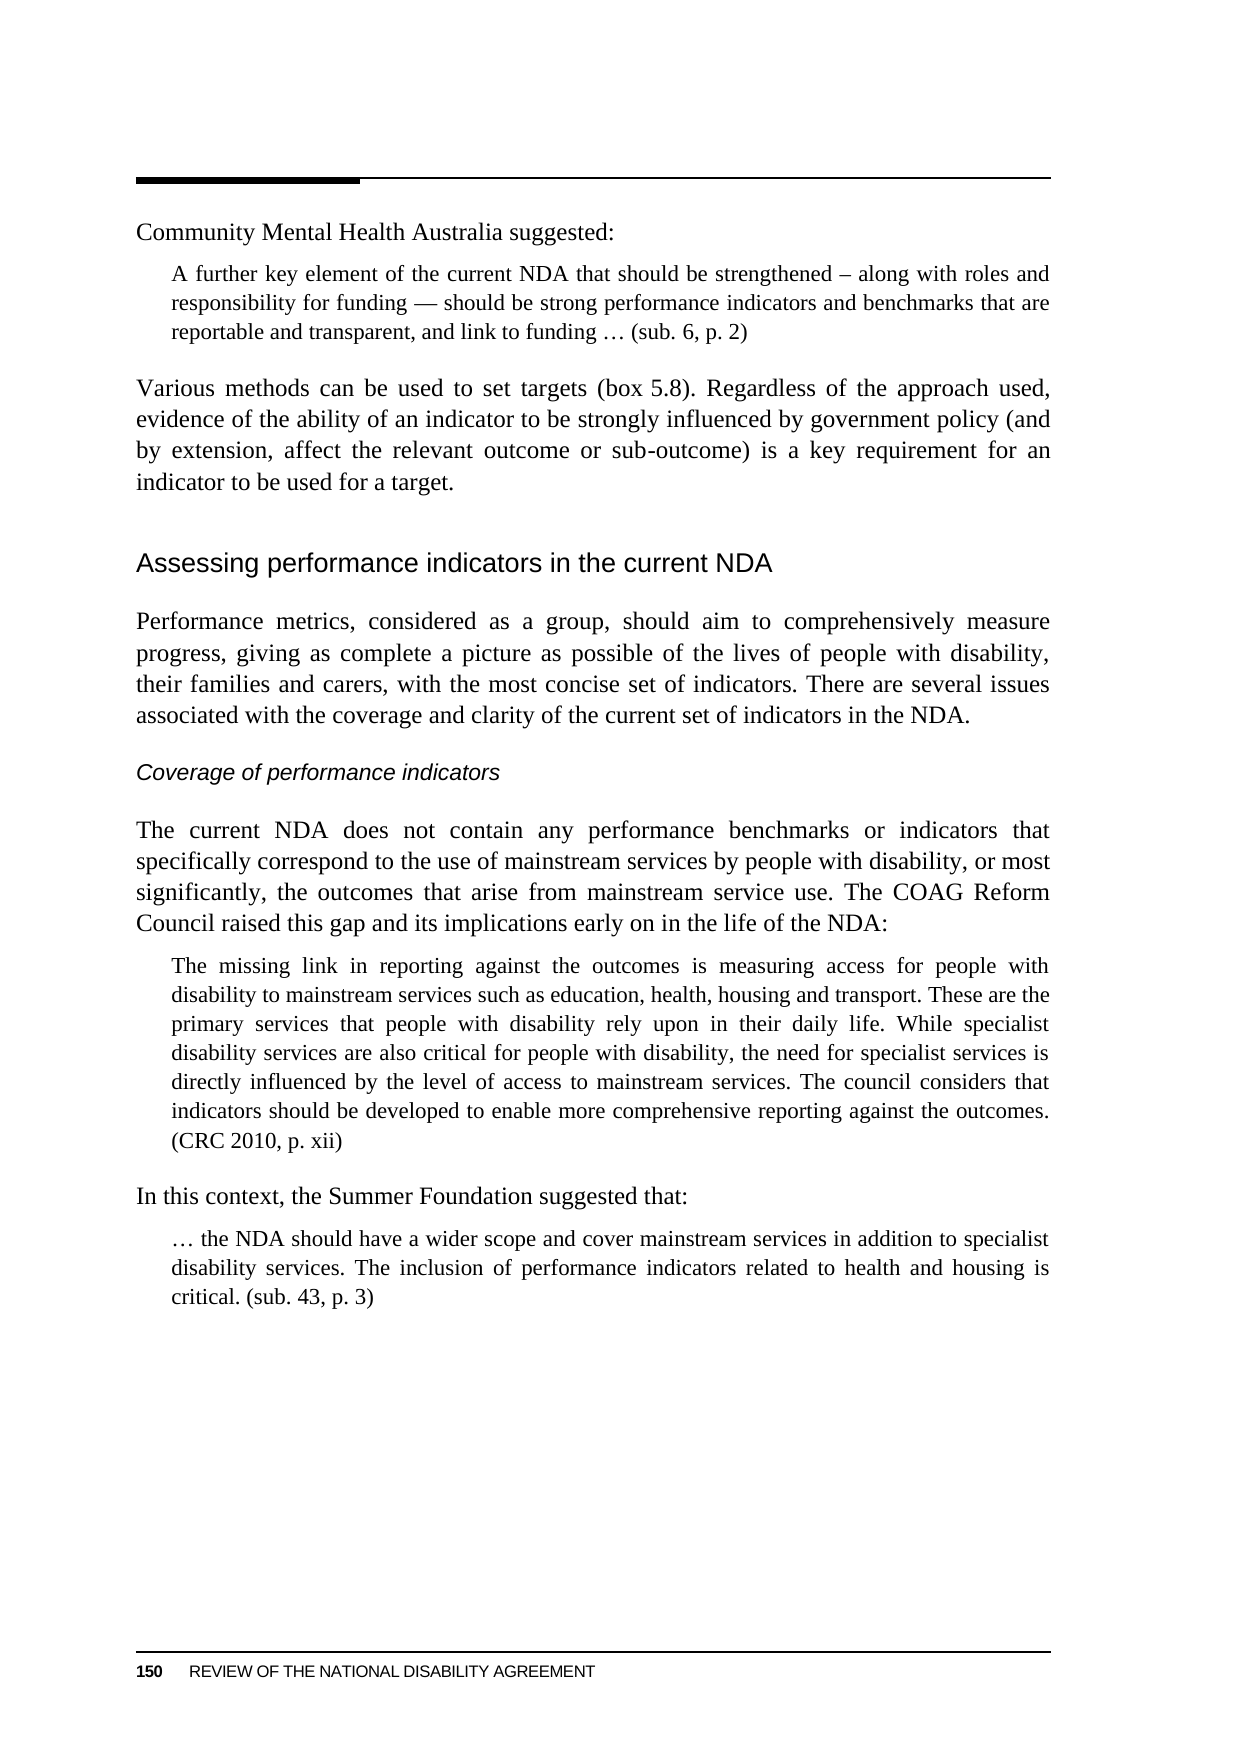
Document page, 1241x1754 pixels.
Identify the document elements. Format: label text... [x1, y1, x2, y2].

subtitle Coverage of performance indicators [136, 754, 1051, 787]
text A further key element of the current NDA that should be strengthened – along with roles and responsibility for funding — should be strong performance indicators and benchmarks that are reportable and transparent, and link to funding … (sub. 6, p. 2) [171, 258, 1051, 346]
text Community Mental Health Australia suggested: [136, 214, 1051, 246]
subtitle Assessing performance indicators in the current NDA [136, 546, 1051, 579]
text The missing link in reporting against the outcomes is measuring access for people with disability to mainstream services such as education, health, housing and transport. These are the primary services that people with disability rely upon in their daily life. While specialist disability services are also critical for people with disability, the need for specialist services is directly influenced by the level of access to mainstream services. The council considers that indicators should be developed to enable more comprehensive reporting against the outcomes. (CRC 2010, p. xii) [171, 950, 1051, 1154]
text Various methods can be used to set targets (box 5.8). Regardless of the approach used, evidence of the ability of an indicator to be strongly influenced by government policy (and by extension, affect the relevant outcome or sub-outcome) is a key requirement for an indicator to be used for a target. [136, 371, 1051, 496]
text In this context, the Summer Foundation suggested that: [136, 1179, 1051, 1210]
text … the NDA should have a wider scope and cover mainstream services in addition to specialist disability services. The inclusion of performance indicators related to health and housing is critical. (sub. 43, p. 3) [171, 1223, 1051, 1310]
text Performance metrics, considered as a group, should aim to comprehensively measure progress, giving as complete a picture as possible of the lives of people with disability, their families and carers, with the most concise set of indicators. There are several issues associated with the coverage and clarity of the current set of indicators in the NDA. [136, 604, 1051, 729]
text The current NDA does not contain any performance benchmarks or indicators that specifically correspond to the use of mainstream services by people with disability, or most significantly, the outcomes that arise from mainstream service use. The COAG Reform Council raised this gap and its implications early on in the life of the NDA: [136, 812, 1051, 937]
